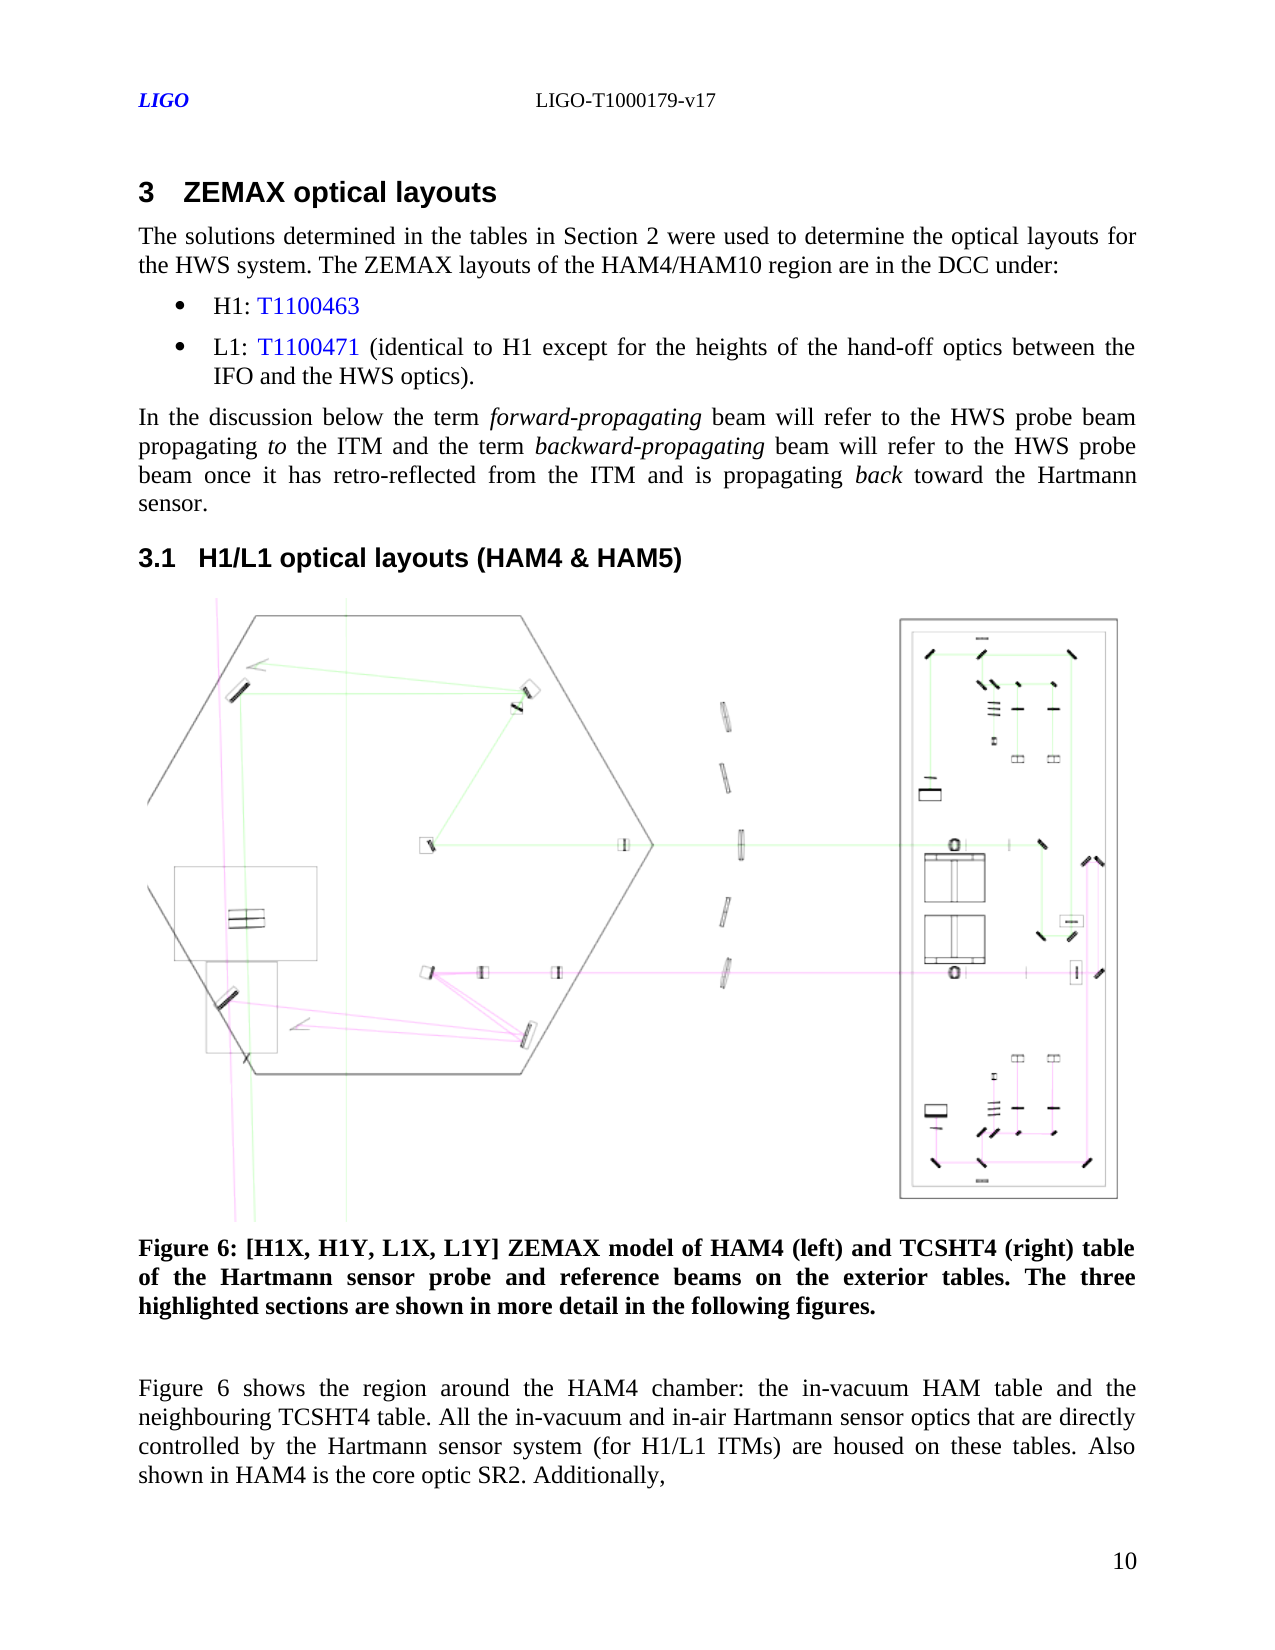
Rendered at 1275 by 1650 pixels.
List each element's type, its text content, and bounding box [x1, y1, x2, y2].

text Figure 6 shows the region around the HAM4 chamber: the in-vacuum HAM table and the neighbouring TCSHT4 table. All the in-vacuum and in-air Hartmann sensor optics that are directly controlled by the Hartmann sensor system (for H1/L1 ITMs) are housed on these tables. Also shown in HAM4 is the core optic SR2. Additionally, [138, 1373, 1137, 1488]
subtitle ZEMAX optical layouts [138, 175, 1137, 208]
picture [147, 598, 1128, 1222]
text In the discussion below the term forward-propagating beam will refer to the HWS probe beam propagating to the ITM and the term backward-propagating beam will refer to the HWS probe beam once it has retro-reflected from the ITM and is propagating back toward the Hartmann sensor. [138, 402, 1137, 517]
list L1: T1100471 (identical to H1 except for the heights of the hand-off optics between the IFO and the HWS optics). [176, 332, 1137, 390]
text The solutions determined in the tables in Section 2 were used to determine the optical layouts for the HWS system. The ZEMAX layouts of the HAM4/HAM10 region are in the DCC under: [138, 221, 1137, 278]
list H1: T1100463 [176, 291, 1137, 320]
subtitle H1/L1 optical layouts (HAM4 & HAM5) [138, 542, 1137, 573]
